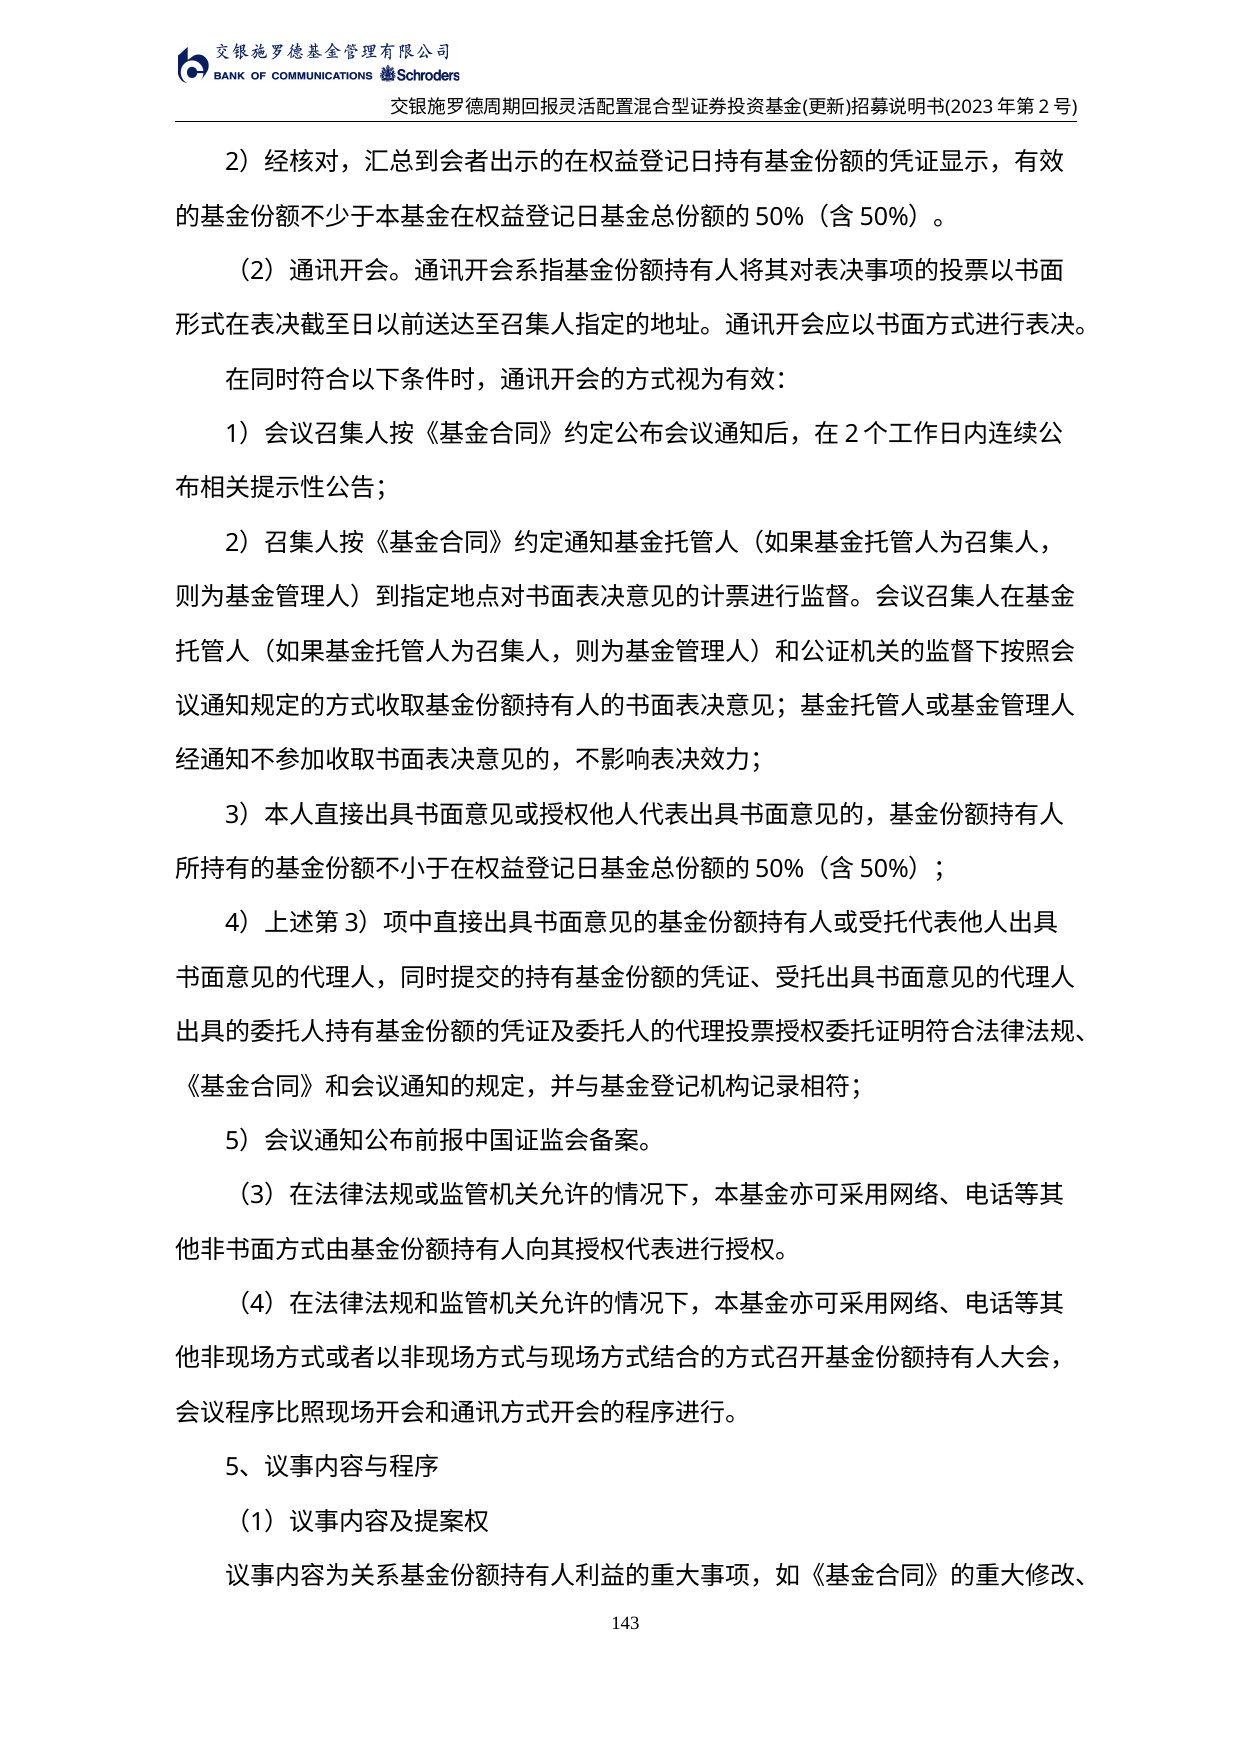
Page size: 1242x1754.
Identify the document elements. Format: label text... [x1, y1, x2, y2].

text 在同时符合以下条件时，通讯开会的方式视为有效： [175, 359, 1077, 395]
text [175, 1555, 1077, 1592]
text 3）本人直接出具书面意见或授权他人代表出具书面意见的，基金份额持有人所持有的基金份额不小于在权益登记日基金总份额的50%（含50%）； [175, 794, 1077, 885]
text 5、议事内容与程序 [175, 1447, 1077, 1483]
text （4）在法律法规和监管机关允许的情况下，本基金亦可采用网络、电话等其他非现场方式或者以非现场方式与现场方式结合的方式召开基金份额持有人大会，会议程序比照现场开会和通讯方式开会的程序进行。 [175, 1283, 1077, 1428]
text （2）通讯开会。通讯开会系指基金份额持有人将其对表决事项的投票以书面形式在表决截至日以前送达至召集人指定的地址。通讯开会应以书面方式进行表决。 [175, 250, 1077, 341]
picture [178, 43, 460, 83]
text 2）召集人按《基金合同》约定通知基金托管人（如果基金托管人为召集人，则为基金管理人）到指定地点对书面表决意见的计票进行监督。会议召集人在基金托管人（如果基金托管人为召集人，则为基金管理人）和公证机关的监督下按照会议通知规定的方式收取基金份额持有人的书面表决意见；基金托管人或基金管理人经通知不参加收取书面表决意见的，不影响表决效力； [175, 522, 1077, 776]
text （1）议事内容及提案权 [175, 1501, 1077, 1537]
text 4）上述第3）项中直接出具书面意见的基金份额持有人或受托代表他人出具书面意见的代理人，同时提交的持有基金份额的凭证、受托出具书面意见的代理人出具的委托人持有基金份额的凭证及委托人的代理投票授权委托证明符合法律法规、《基金合同》和会议通知的规定，并与基金登记机构记录相符； [175, 903, 1077, 1102]
text （3）在法律法规或监管机关允许的情况下，本基金亦可采用网络、电话等其他非书面方式由基金份额持有人向其授权代表进行授权。 [175, 1175, 1077, 1265]
text 1）会议召集人按《基金合同》约定公布会议通知后，在2个工作日内连续公布相关提示性公告； [175, 413, 1077, 504]
text 5）会议通知公布前报中国证监会备案。 [175, 1120, 1077, 1157]
text 2）经核对，汇总到会者出示的在权益登记日持有基金份额的凭证显示，有效的基金份额不少于本基金在权益登记日基金总份额的50%（含50%）。 [175, 142, 1077, 232]
